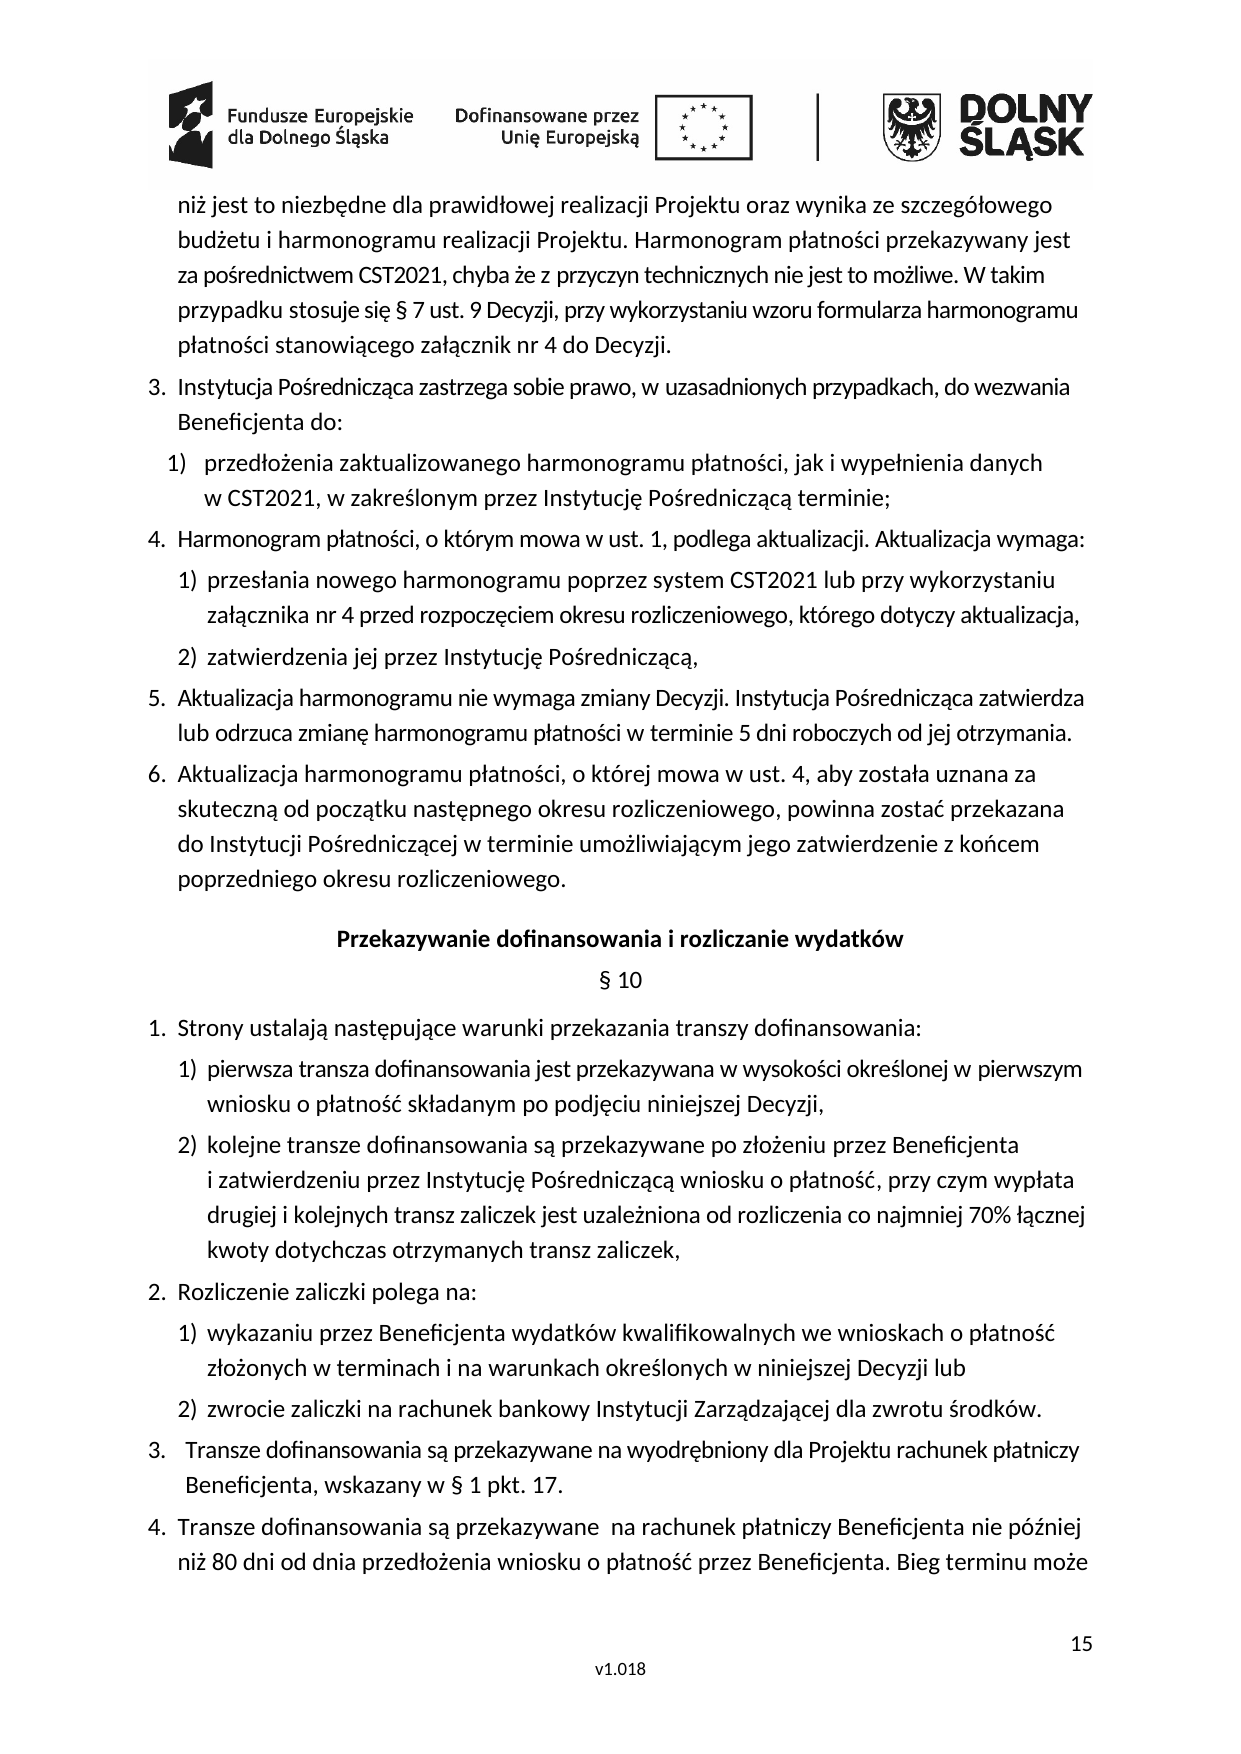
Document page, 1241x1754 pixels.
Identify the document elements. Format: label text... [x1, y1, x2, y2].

list zatwierdzenia jej przez Instytucję Pośredniczącą, [177, 641, 1093, 671]
list zwrocie zaliczki na rachunek bankowy Instytucji Zarządzającej dla zwrotu środków. [177, 1393, 1093, 1424]
list przedłożenia zaktualizowanego harmonogramu płatności, jak i wypełnienia danych w CST2021, w zakreślonym przez Instytucję Pośredniczącą terminie; [166, 447, 1093, 513]
list Strony ustalają następujące warunki przekazania transzy dofinansowania: [148, 1012, 1093, 1043]
list przesłania nowego harmonogramu poprzez system CST2021 lub przy wykorzystaniu załącznika nr 4 przed rozpoczęciem okresu rozliczeniowego, którego dotyczy aktualizacja, [177, 565, 1093, 630]
list Instytucja Pośrednicząca zastrzega sobie prawo, w uzasadnionych przypadkach, do wezwania Beneficjenta do: [148, 371, 1093, 436]
list Harmonogram płatności, o którym mowa w ust. 1, podlega aktualizacji. Aktualizacja wymaga: [148, 523, 1093, 554]
subtitle § 10 [148, 965, 1093, 995]
list Transze dofinansowania są przekazywane na wyodrębniony dla Projektu rachunek płatniczy Beneficjenta, wskazany w § 1 pkt. 17. [148, 1435, 1093, 1500]
picture [147, 59, 1093, 190]
list wykazaniu przez Beneficjenta wydatków kwalifikowalnych we wnioskach o płatność złożonych w terminach i na warunkach określonych w niniejszej Decyzji lub [177, 1317, 1093, 1383]
list Aktualizacja harmonogramu płatności, o której mowa w ust. 4, aby została uznana za skuteczną od początku następnego okresu rozliczeniowego, powinna zostać przekazana do Instytucji Pośredniczącej w terminie umożliwiającym jego zatwierdzenie z końcem poprzedniego okresu rozliczeniowego. [148, 758, 1093, 894]
list Rozliczenie zaliczki polega na: [148, 1276, 1093, 1306]
list pierwsza transza dofinansowania jest przekazywana w wysokości określonej w pierwszym wniosku o płatność składanym po podjęciu niniejszej Decyzji, [177, 1053, 1093, 1119]
subtitle Przekazywanie dofinansowania i rozliczanie wydatków [148, 923, 1093, 954]
list kolejne transze dofinansowania są przekazywane po złożeniu przez Beneficjenta i zatwierdzeniu przez Instytucję Pośredniczącą wniosku o płatność, przy czym wypłata drugiej i kolejnych transz zaliczek jest uzależniona od rozliczenia co najmniej 70% łącznej kwoty dotychczas otrzymanych transz zaliczek, [177, 1130, 1093, 1265]
list Aktualizacja harmonogramu nie wymaga zmiany Decyzji. Instytucja Pośrednicząca zatwierdza lub odrzuca zmianę harmonogramu płatności w terminie 5 dni roboczych od jej otrzymania. [148, 682, 1093, 748]
